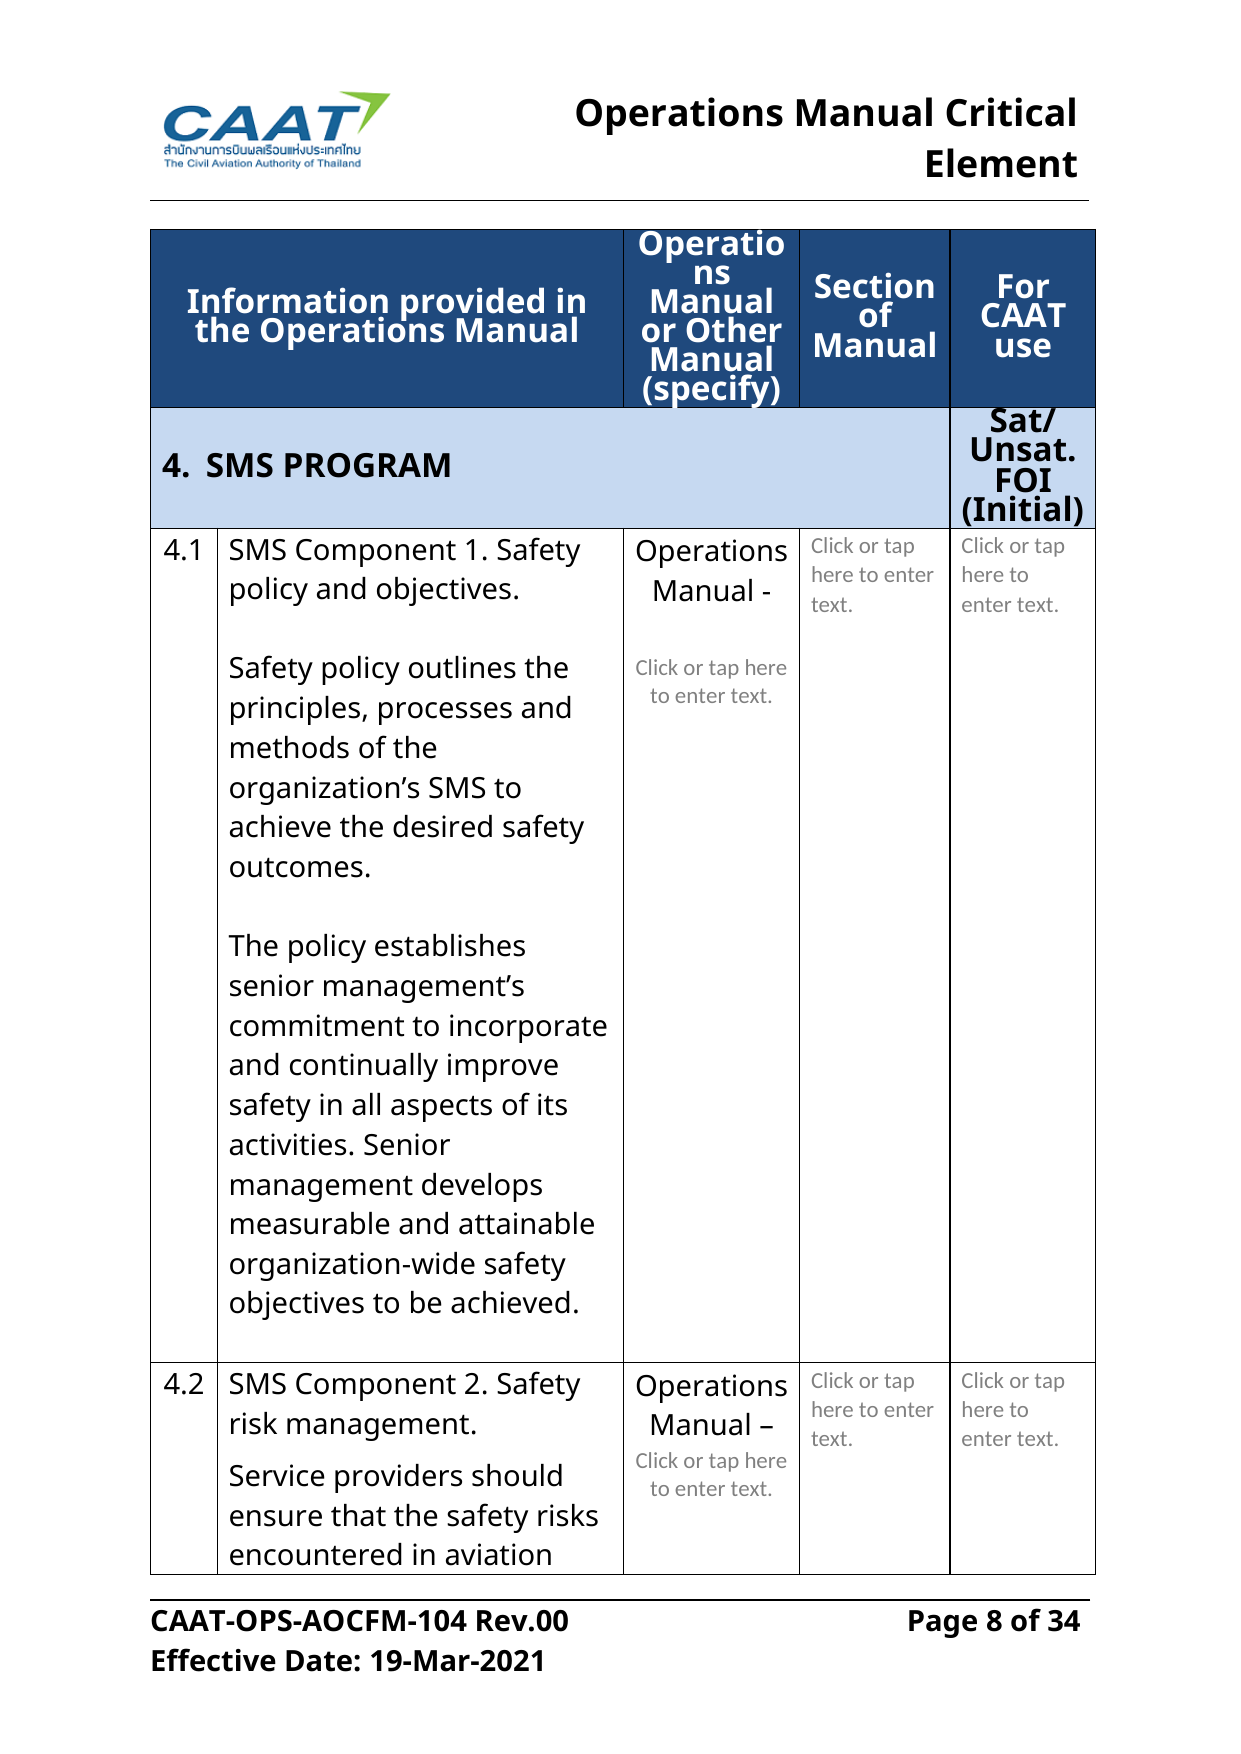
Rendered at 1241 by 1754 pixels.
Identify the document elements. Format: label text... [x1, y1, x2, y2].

table_cell Operations Manual – [624, 1363, 799, 1574]
table_header Operations Manual or Other Manual (specify) [624, 230, 799, 407]
table_cell SMS PROGRAM [151, 408, 949, 528]
table_cell SMS Component 1. Safety policy and objectives. Safety policy outlines the principles, processes and methods of the organization’s SMS to achieve the desired safety outcomes. The policy establishes senior management’s commitment to incorporate and continually improve safety in all aspects of its activities. Senior management develops measurable and attainable organization-wide safety objectives to be achieved. [218, 529, 623, 1362]
picture [161, 86, 392, 175]
table_cell Operations Manual - [624, 529, 799, 1362]
table_header Information provided in the Operations Manual [151, 230, 623, 407]
table_cell 4.2 [151, 1363, 217, 1574]
table_cell 4.1 [151, 529, 217, 1362]
table_cell Sat/Unsat. FOI (Initial) [951, 408, 1095, 528]
table_header For CAAT use [951, 230, 1095, 407]
table_header Section of Manual [800, 230, 949, 407]
